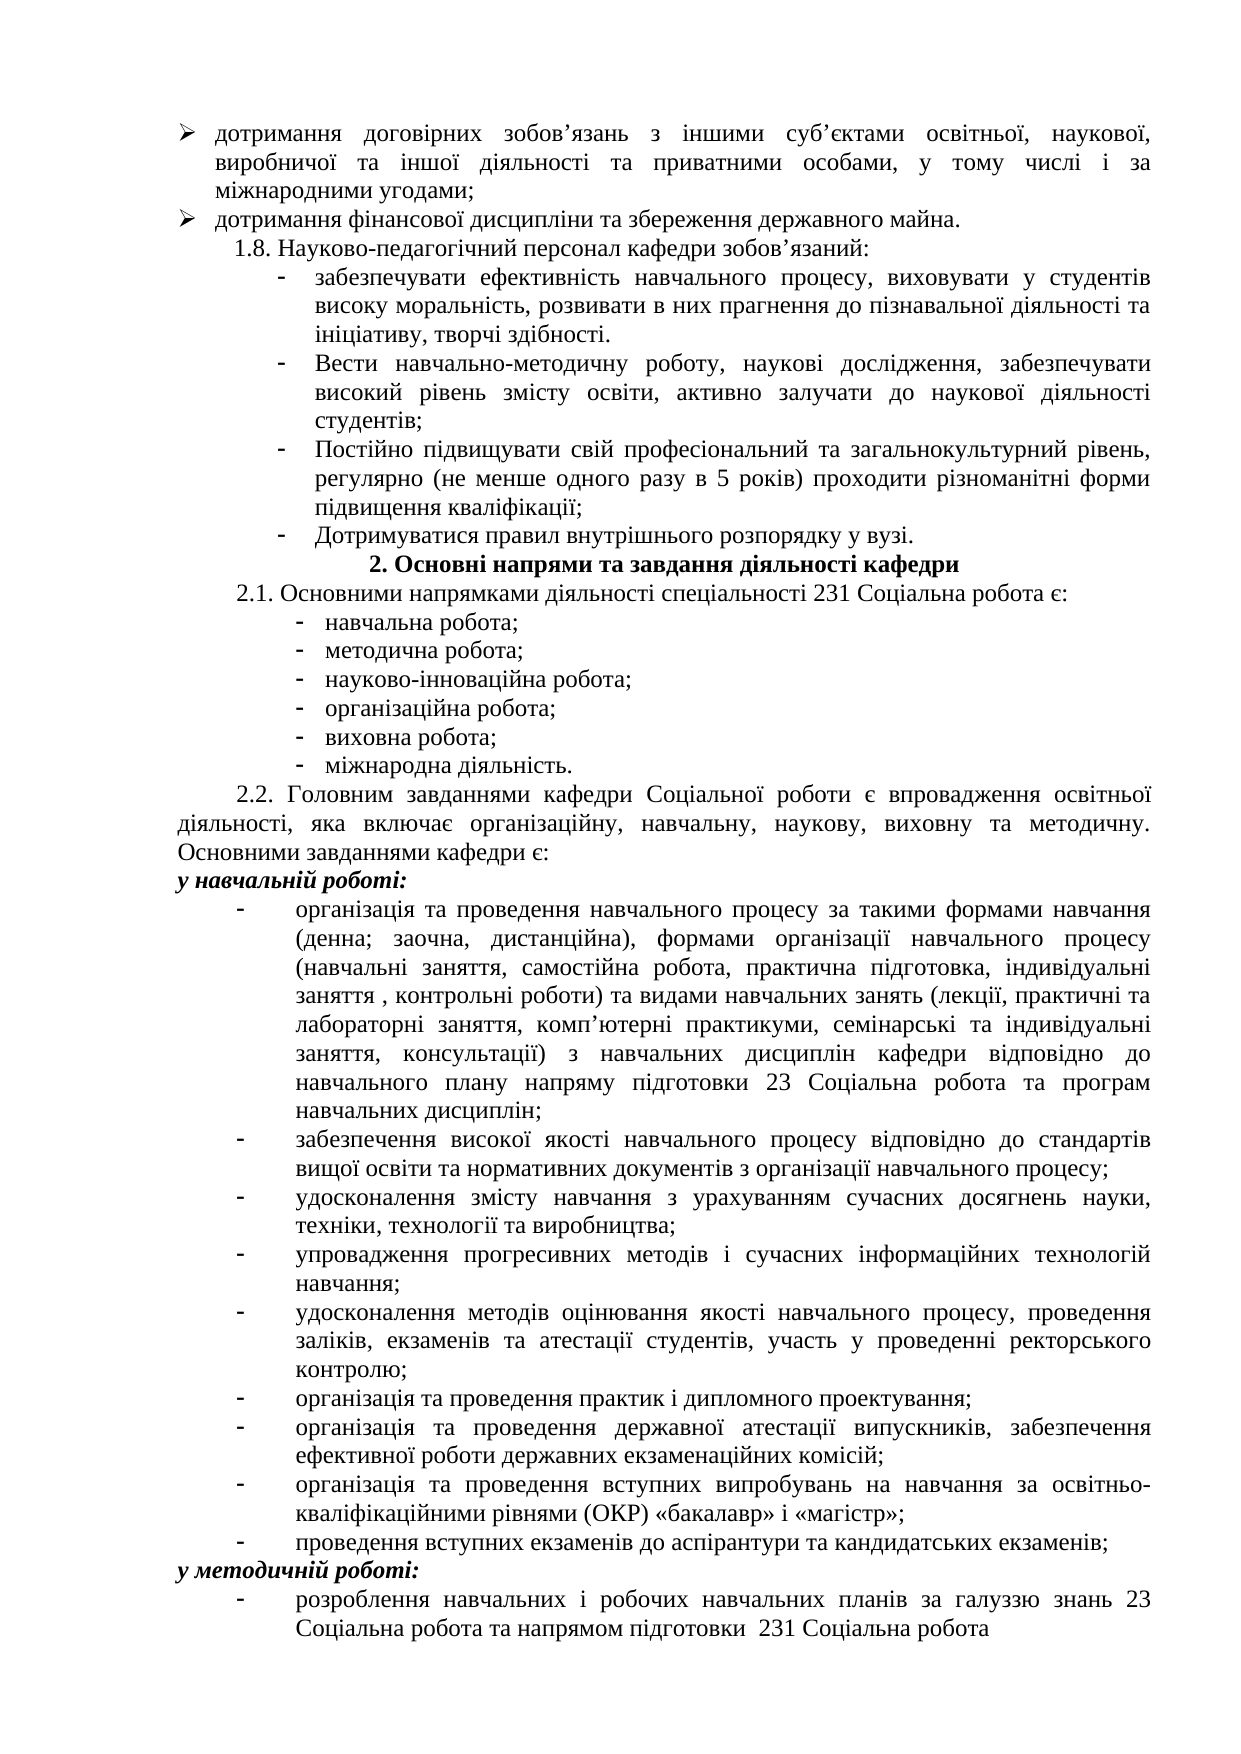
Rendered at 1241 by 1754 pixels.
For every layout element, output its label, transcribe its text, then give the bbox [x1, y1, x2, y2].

text 1.8. Науково-педагогічний персонал кафедри зобов’язаний: [177, 233, 1152, 262]
list упровадження прогресивних методів і сучасних інформаційних технологій навчання; [236, 1239, 1152, 1297]
list організація та проведення державної атестації випускників, забезпечення ефективної роботи державних екзаменаційних комісій; [236, 1412, 1152, 1469]
text у навчальній роботі: [177, 866, 1152, 894]
list організаційна робота; [295, 693, 1152, 722]
list проведення вступних екзаменів до аспірантури та кандидатських екзаменів; [236, 1527, 1152, 1556]
list забезпечувати ефективність навчального процесу, виховувати у студентів високу моральність, розвивати в них прагнення до пізнавальної діяльності та ініціативу, творчі здібності. [277, 262, 1152, 348]
list науково-інноваційна робота; [295, 664, 1152, 693]
list методична робота; [295, 636, 1152, 664]
list удосконалення змісту навчання з урахуванням сучасних досягнень науки, техніки, технології та виробництва; [236, 1182, 1152, 1239]
list розроблення навчальних і робочих навчальних планів за галуззю знань 23 Соціальна робота та напрямом підготовки 231 Соціальна робота [236, 1584, 1152, 1642]
text 2. Основні напрями та завдання діяльності кафедри [177, 549, 1152, 578]
text 2.2. Головним завданнями кафедри Cоціальної роботи є впровадження освітньої діяльності, яка включає організаційну, навчальну, наукову, виховну та методичну. Основними завданнями кафедри є: [177, 779, 1152, 866]
list організація та проведення навчального процесу за такими формами навчання (денна; заочна, дистанційна), формами організації навчального процесу (навчальні заняття, самостійна робота, практична підготовка, індивідуальні заняття , контрольні роботи) та видами навчальних занять (лекції, практичні та лабораторні заняття, комп’ютерні практикуми, семінарські та індивідуальні заняття, консультації) з навчальних дисциплін кафедри відповідно до навчального плану напряму підготовки 23 Соціальна робота та програм навчальних дисциплін; [236, 894, 1152, 1124]
list забезпечення високої якості навчального процесу відповідно до стандартів вищої освіти та нормативних документів з організації навчального процесу; [236, 1124, 1152, 1182]
text 2.1. Основними напрямками діяльності спеціальності 231 Соціальна робота є: [177, 578, 1152, 607]
list навчальна робота; [295, 607, 1152, 636]
list організація та проведення вступних випробувань на навчання за освітньо-кваліфікаційними рівнями (ОКР) «бакалавр» і «магістр»; [236, 1469, 1152, 1527]
list Вести навчально-методичну роботу, наукові дослідження, забезпечувати високий рівень змісту освіти, активно залучати до наукової діяльності студентів; [277, 348, 1152, 434]
list організація та проведення практик і дипломного проектування; [236, 1383, 1152, 1412]
list дотримання договірних зобов’язань з іншими суб’єктами освітньої, наукової, виробничої та іншої діяльності та приватними особами, у тому числі і за міжнародними угодами; [177, 118, 1152, 204]
list міжнародна діяльність. [295, 751, 1152, 779]
list дотримання фінансової дисципліни та збереження державного майна. [177, 204, 1152, 233]
list удосконалення методів оцінювання якості навчального процесу, проведення заліків, екзаменів та атестації студентів, участь у проведенні ректорського контролю; [236, 1297, 1152, 1383]
list виховна робота; [295, 722, 1152, 751]
list Дотримуватися правил внутрішнього розпорядку у вузі. [277, 521, 1152, 549]
text у методичній роботі: [177, 1556, 1152, 1584]
list Постійно підвищувати свій професіональний та загальнокультурний рівень, регулярно (не менше одного разу в 5 років) проходити різноманітні форми підвищення кваліфікації; [277, 434, 1152, 521]
